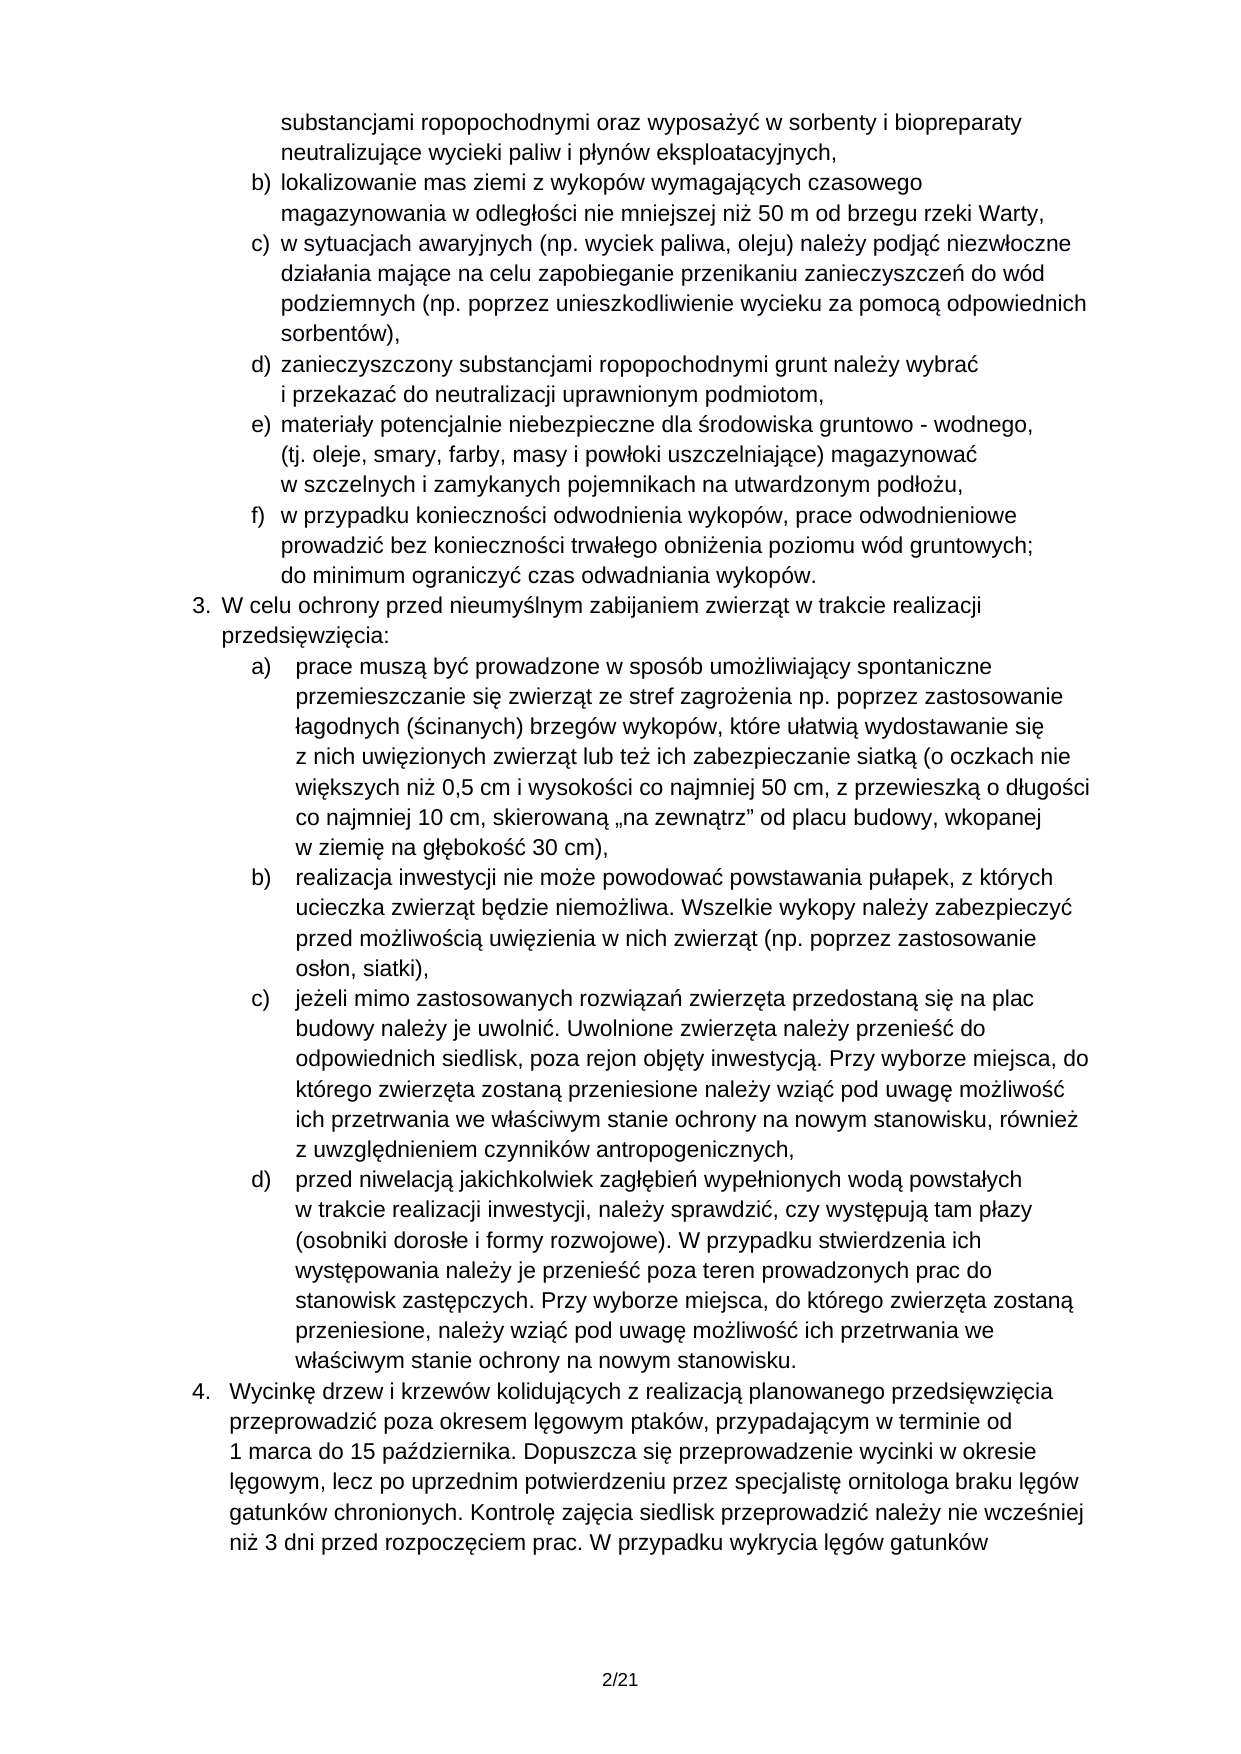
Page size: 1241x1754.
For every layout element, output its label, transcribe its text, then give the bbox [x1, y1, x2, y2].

list w sytuacjach awaryjnych (np. wyciek paliwa, oleju) należy podjąć niezwłoczne działania mające na celu zapobieganie przenikaniu zanieczyszczeń do wód podziemnych (np. poprzez unieszkodliwienie wycieku za pomocą odpowiednich sorbentów), [251, 230, 1093, 347]
list w przypadku konieczności odwodnienia wykopów, prace odwodnieniowe prowadzić bez konieczności trwałego obniżenia poziomu wód gruntowych; do minimum ograniczyć czas odwadniania wykopów. [251, 502, 1093, 588]
list zanieczyszczony substancjami ropopochodnymi grunt należy wybrać i przekazać do neutralizacji uprawnionym podmiotom, [251, 351, 1093, 407]
list prace muszą być prowadzone w sposób umożliwiający spontaniczne przemieszczanie się zwierząt ze stref zagrożenia np. poprzez zastosowanie łagodnych (ścinanych) brzegów wykopów, które ułatwią wydostawanie się z nich uwięzionych zwierząt lub też ich zabezpieczanie siatką (o oczkach nie większych niż 0,5 cm i wysokości co najmniej 50 cm, z przewieszką o długości co najmniej 10 cm, skierowaną „na zewnątrz” od placu budowy, wkopanej w ziemię na głębokość 30 cm), [251, 653, 1093, 860]
list materiały potencjalnie niebezpieczne dla środowiska gruntowo - wodnego, (tj. oleje, smary, farby, masy i powłoki uszczelniające) magazynować w szczelnych i zamykanych pojemnikach na utwardzonym podłożu, [251, 411, 1093, 498]
list jeżeli mimo zastosowanych rozwiązań zwierzęta przedostaną się na plac budowy należy je uwolnić. Uwolnione zwierzęta należy przenieść do odpowiednich siedlisk, poza rejon objęty inwestycją. Przy wyborze miejsca, do którego zwierzęta zostaną przeniesione należy wziąć pod uwagę możliwość ich przetrwania we właściwym stanie ochrony na nowym stanowisku, również z uwzględnieniem czynników antropogenicznych, [251, 985, 1093, 1162]
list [192, 1378, 1093, 1555]
list realizacja inwestycji nie może powodować powstawania pułapek, z których ucieczka zwierząt będzie niemożliwa. Wszelkie wykopy należy zabezpieczyć przed możliwością uwięzienia w nich zwierząt (np. poprzez zastosowanie osłon, siatki), [251, 864, 1093, 981]
list przed niwelacją jakichkolwiek zagłębień wypełnionych wodą powstałych w trakcie realizacji inwestycji, należy sprawdzić, czy występują tam płazy (osobniki dorosłe i formy rozwojowe). W przypadku stwierdzenia ich występowania należy je przenieść poza teren prowadzonych prac do stanowisk zastępczych. Przy wyborze miejsca, do którego zwierzęta zostaną przeniesione, należy wziąć pod uwagę możliwość ich przetrwania we właściwym stanie ochrony na nowym stanowisku. [251, 1166, 1093, 1374]
list lokalizowanie mas ziemi z wykopów wymagających czasowego magazynowania w odległości nie mniejszej niż 50 m od brzegu rzeki Warty, [251, 169, 1093, 226]
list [251, 109, 1093, 166]
list W celu ochrony przed nieumyślnym zabijaniem zwierząt w trakcie realizacji przedsięwzięcia: [192, 592, 1093, 649]
